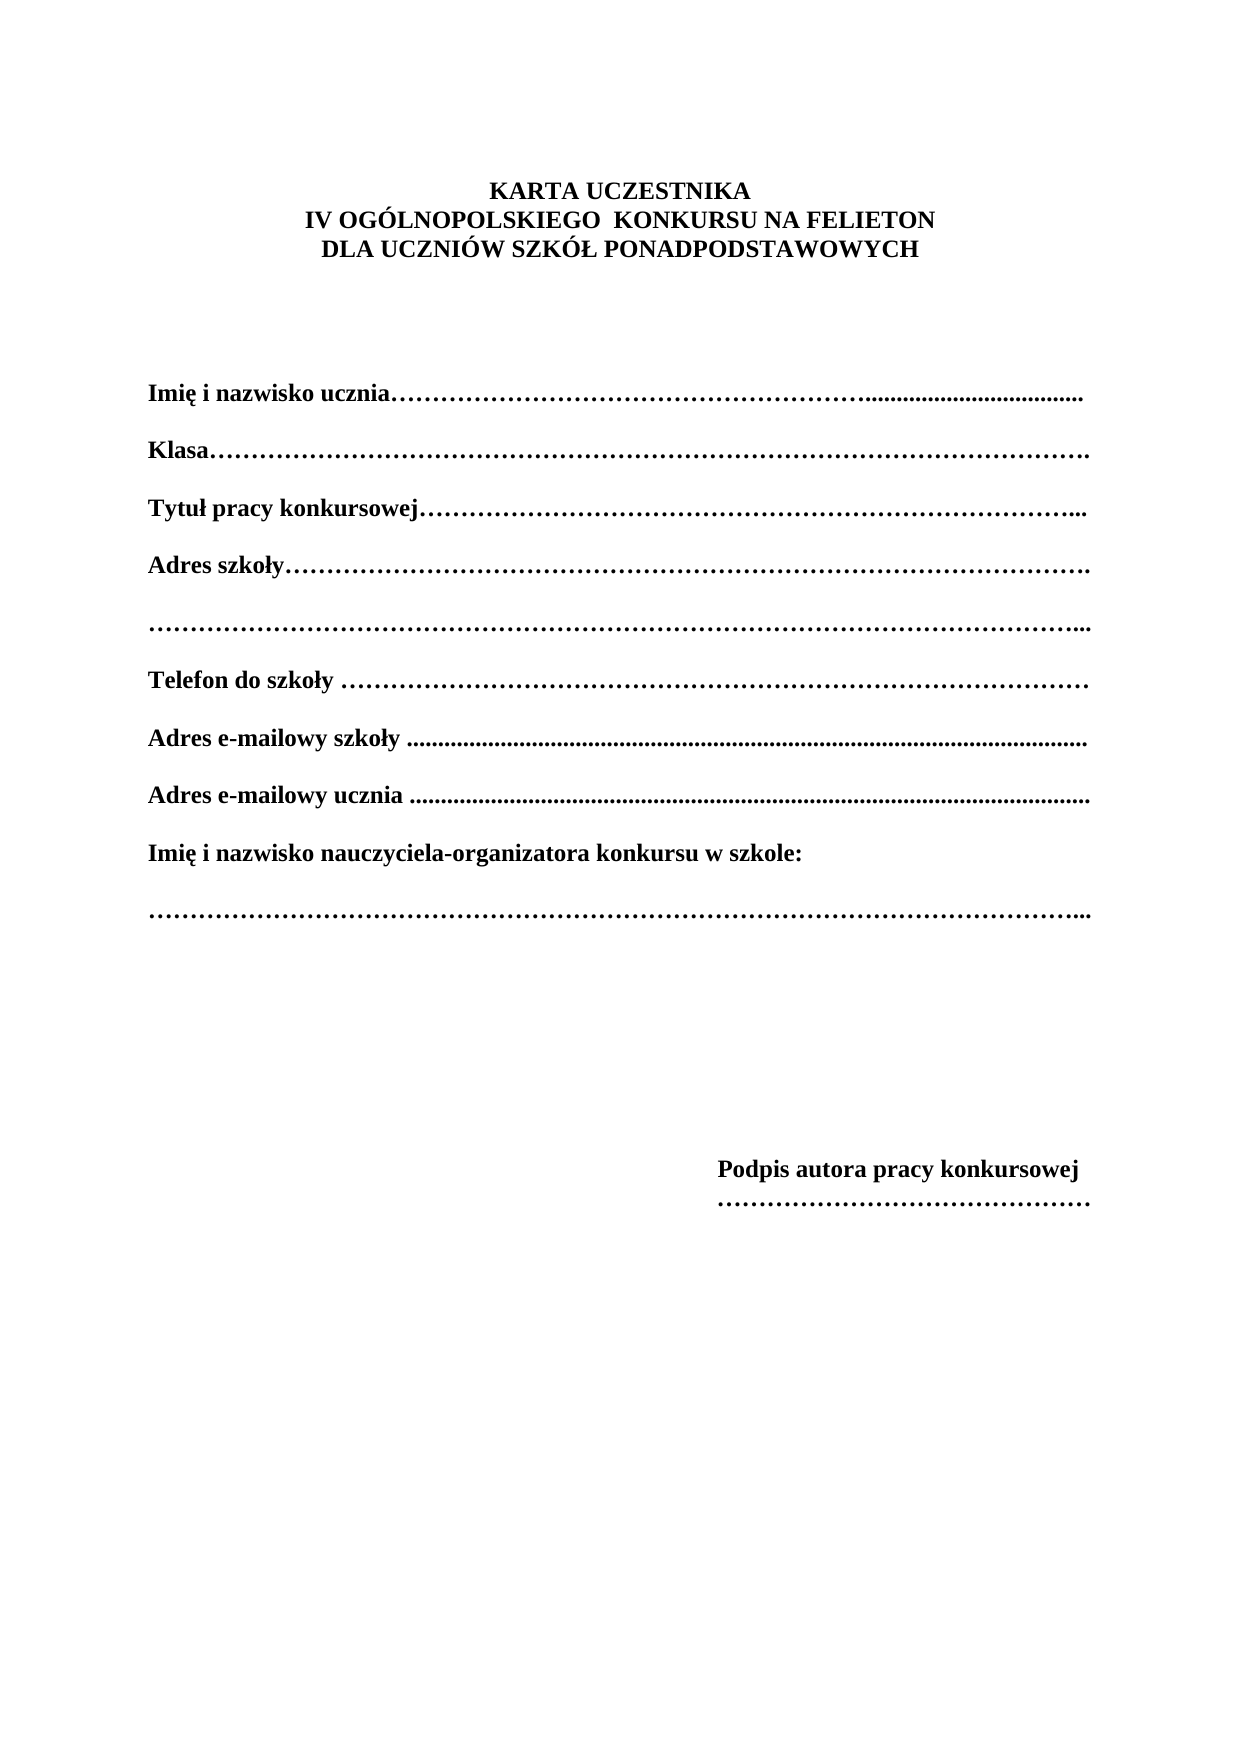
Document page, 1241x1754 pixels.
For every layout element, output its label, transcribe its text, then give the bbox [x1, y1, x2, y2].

text Adres szkoły……………………………………………………………………………………. [148, 550, 1093, 579]
text Klasa……………………………………………………………………………………………. [148, 435, 1093, 464]
text DLA UCZNIÓW SZKÓŁ PONADPODSTAWOWYCH [148, 234, 1093, 263]
text Tytuł pracy konkursowej……………………………………………………………………... [148, 493, 1093, 521]
text Telefon do szkoły ……………………………………………………………………………… [148, 665, 1093, 694]
text Adres e-mailowy ucznia ............................................................................................................. [148, 780, 1093, 809]
text IV OGÓLNOPOLSKIEGO KONKURSU NA FELIETON [148, 205, 1093, 234]
text Imię i nazwisko nauczyciela-organizatora konkursu w szkole: [148, 838, 1093, 866]
text KARTA UCZESTNIKA [148, 176, 1093, 205]
text …………………………………………………………………………………………………... [148, 608, 1093, 636]
text Imię i nazwisko ucznia…………………………………………………................................... [148, 378, 1093, 406]
text Adres e-mailowy szkoły ............................................................................................................. [148, 723, 1093, 751]
text …………………………………………………………………………………………………... [148, 895, 1093, 924]
text Podpis autora pracy konkursowej [148, 1154, 1093, 1183]
text ……………………………………… [148, 1183, 1093, 1211]
